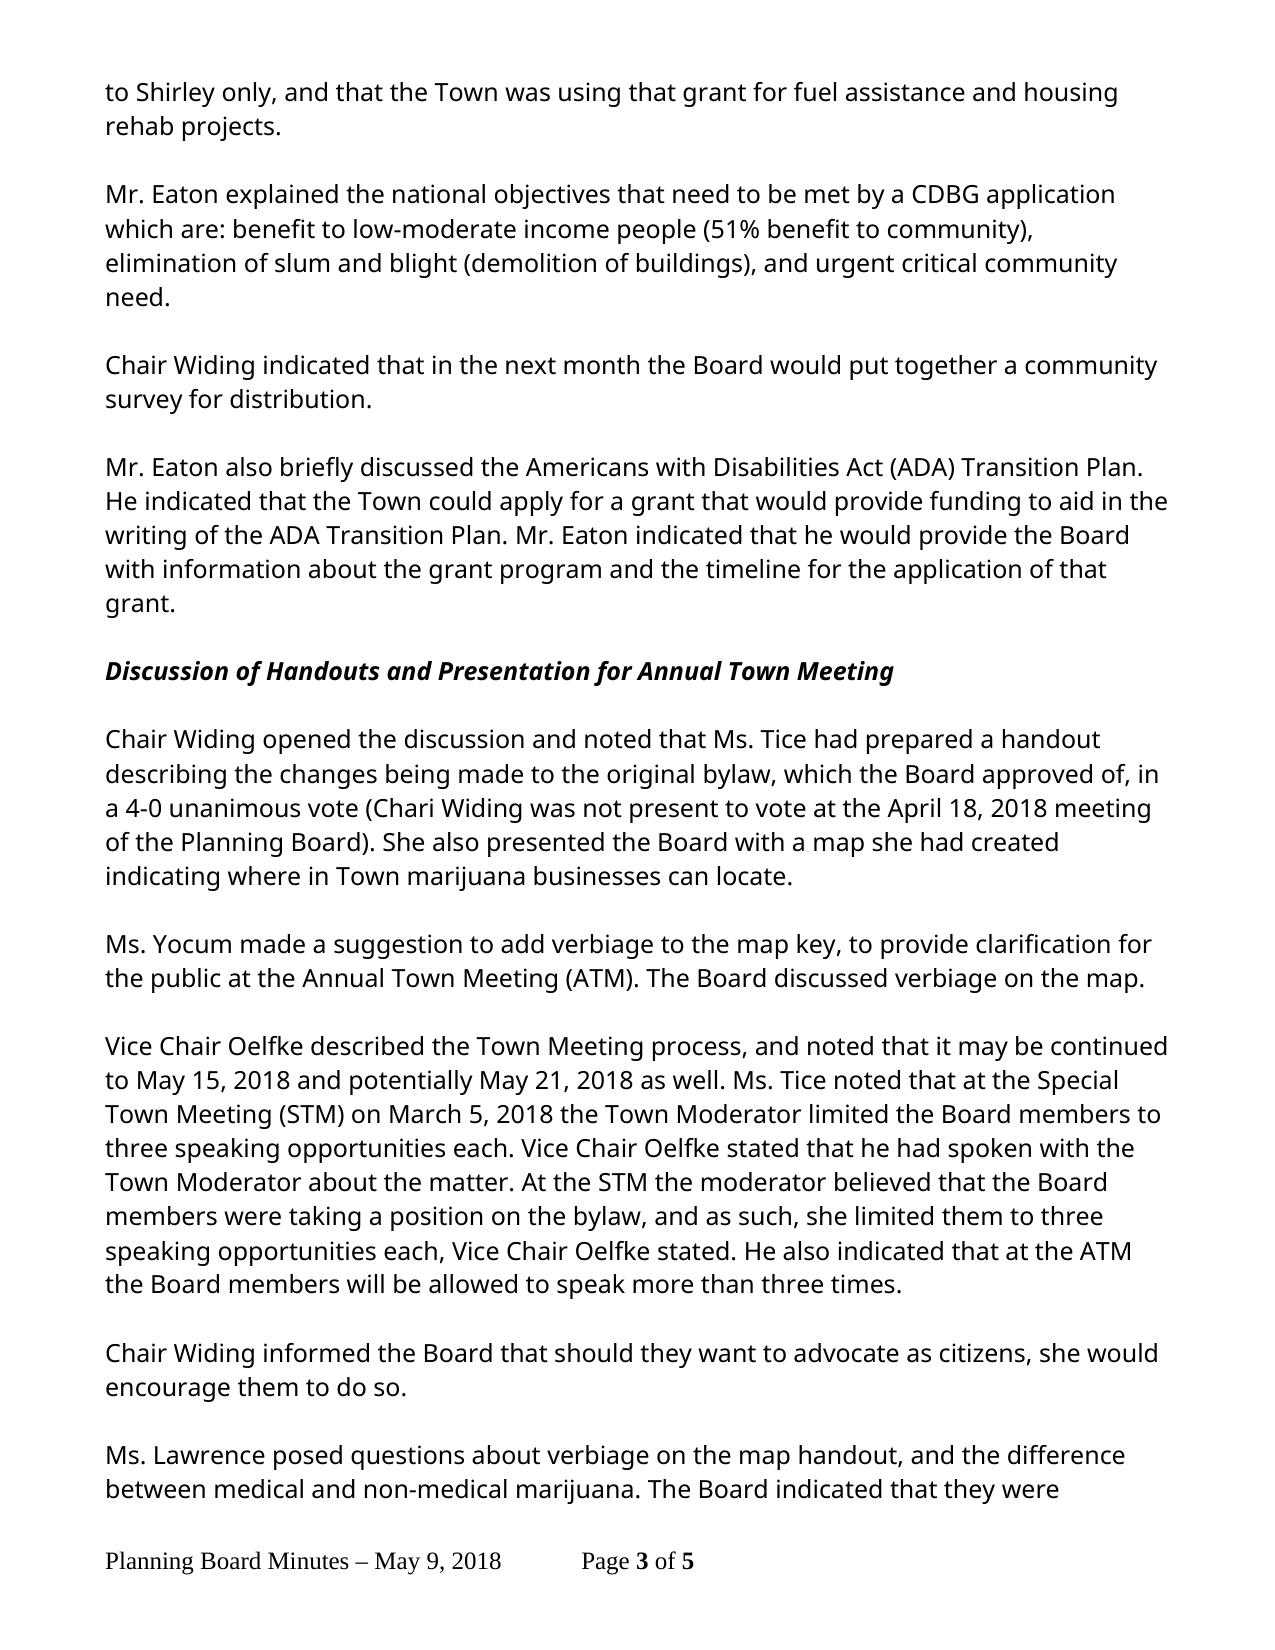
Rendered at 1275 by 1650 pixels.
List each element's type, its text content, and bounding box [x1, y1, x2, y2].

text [105, 1437, 1170, 1506]
text Vice Chair Oelfke described the Town Meeting process, and noted that it may be continued to May 15, 2018 and potentially May 21, 2018 as well. Ms. Tice noted that at the Special Town Meeting (STM) on March 5, 2018 the Town Moderator limited the Board members to three speaking opportunities each. Vice Chair Oelfke stated that he had spoken with the Town Moderator about the matter. At the STM the moderator believed that the Board members were taking a position on the bylaw, and as such, she limited them to three speaking opportunities each, Vice Chair Oelfke stated. He also indicated that at the ATM the Board members will be allowed to speak more than three times. [105, 1029, 1170, 1301]
text Chair Widing indicated that in the next month the Board would put together a community survey for distribution. [105, 347, 1170, 416]
text Ms. Yocum made a suggestion to add verbiage to the map key, to provide clarification for the public at the Annual Town Meeting (ATM). The Board discussed verbiage on the map. [105, 927, 1170, 995]
text Chair Widing informed the Board that should they want to advocate as citizens, she would encourage them to do so. [105, 1335, 1170, 1403]
text Mr. Eaton also briefly discussed the Americans with Disabilities Act (ADA) Transition Plan. He indicated that the Town could apply for a grant that would provide funding to aid in the writing of the ADA Transition Plan. Mr. Eaton indicated that he would provide the Board with information about the grant program and the timeline for the application of that grant. [105, 450, 1170, 620]
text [105, 75, 1170, 143]
text Discussion of Handouts and Presentation for Annual Town Meeting [105, 654, 1170, 688]
text Mr. Eaton explained the national objectives that need to be met by a CDBG application which are: benefit to low-moderate income people (51% benefit to community), elimination of slum and blight (demolition of buildings), and urgent critical community need. [105, 177, 1170, 313]
text Chair Widing opened the discussion and noted that Ms. Tice had prepared a handout describing the changes being made to the original bylaw, which the Board approved of, in a 4-0 unanimous vote (Chari Widing was not present to vote at the April 18, 2018 meeting of the Planning Board). She also presented the Board with a map she had created indicating where in Town marijuana businesses can locate. [105, 722, 1170, 892]
